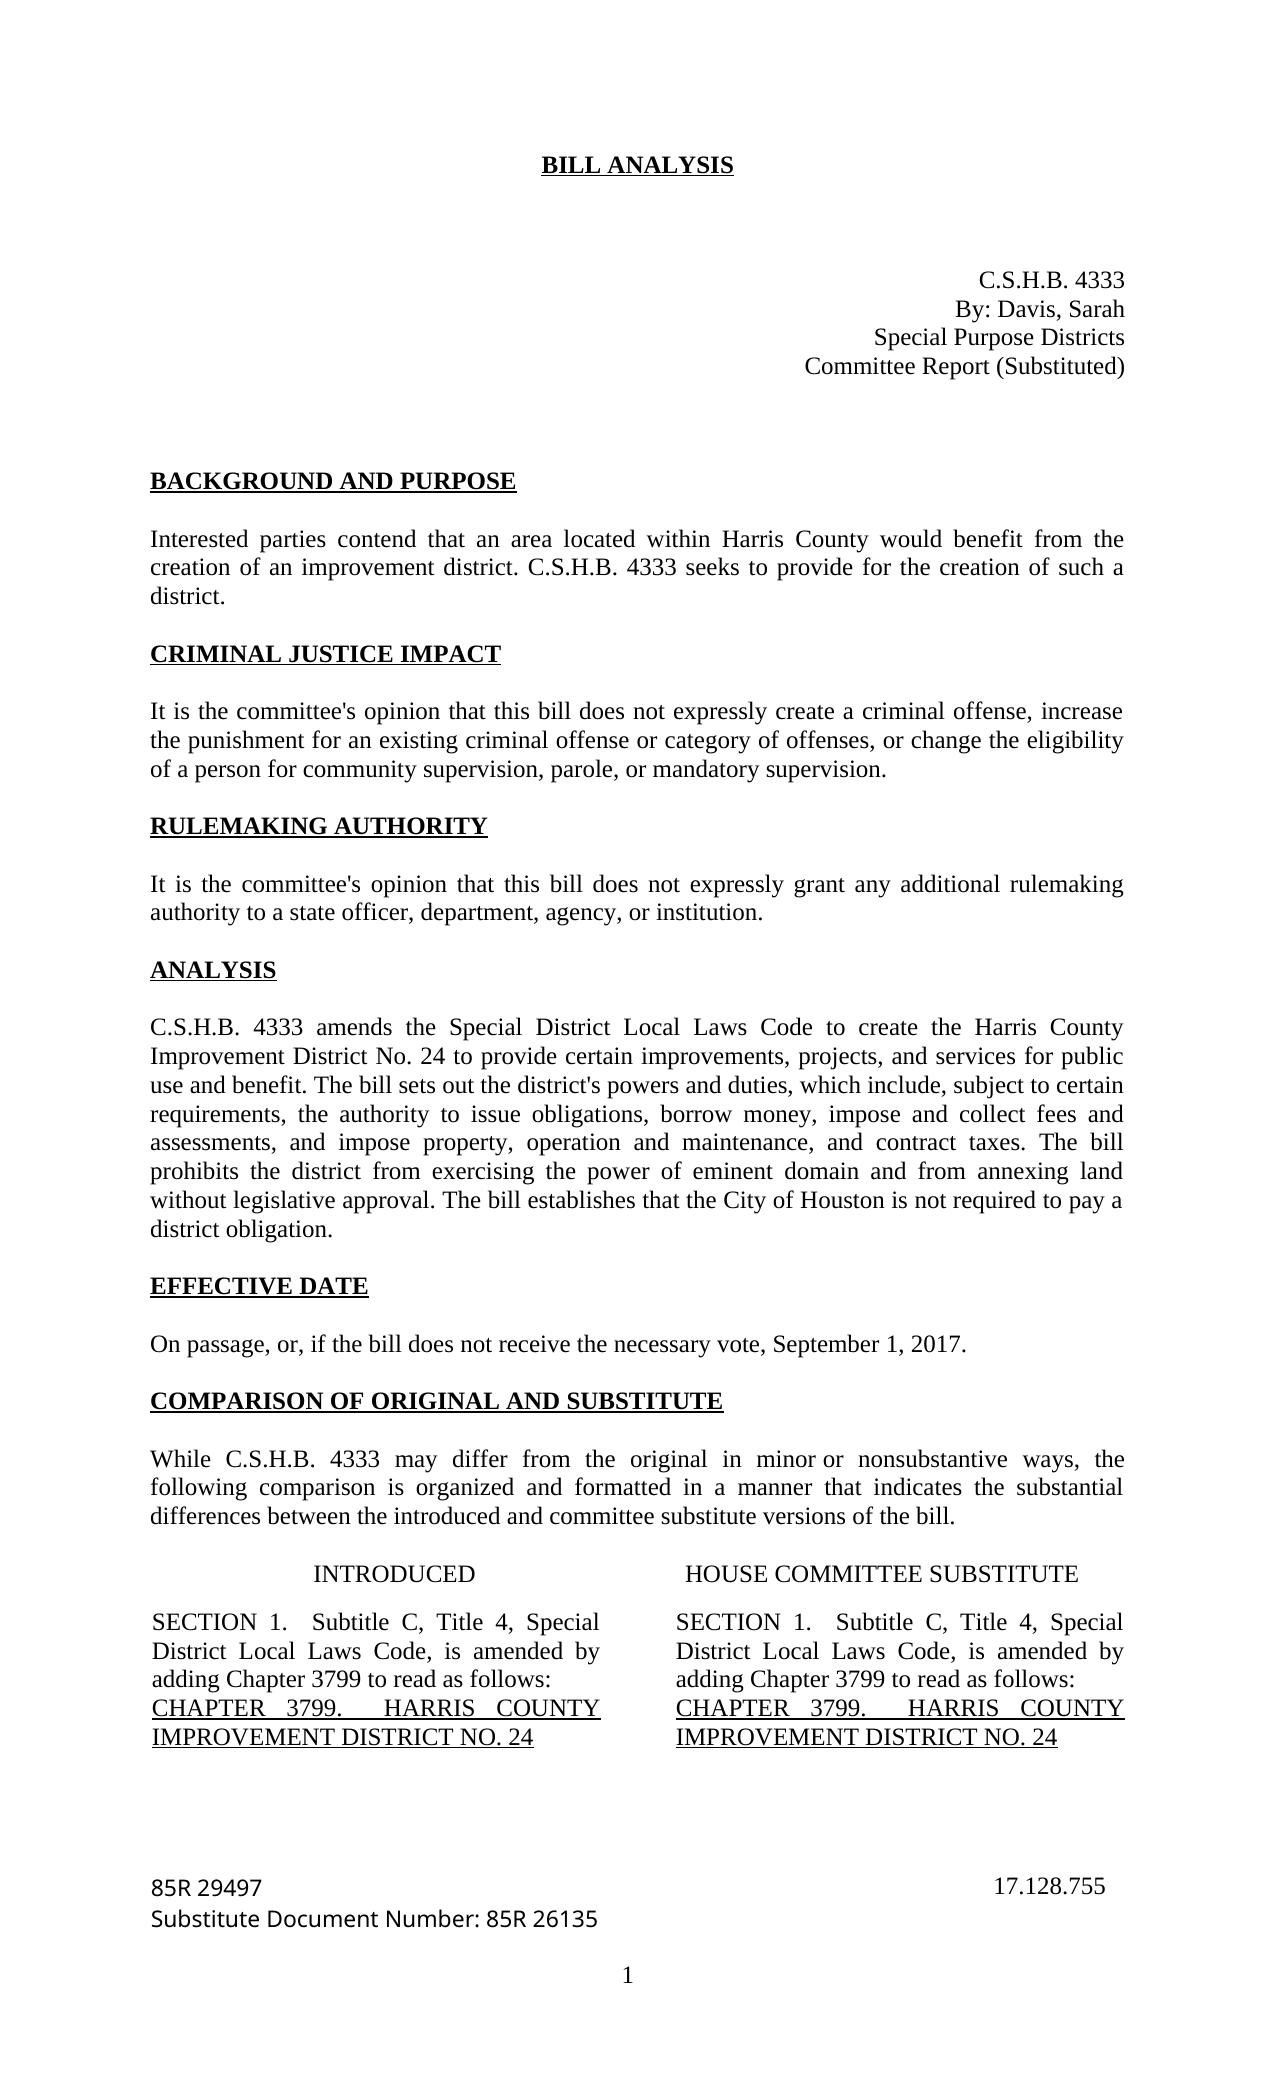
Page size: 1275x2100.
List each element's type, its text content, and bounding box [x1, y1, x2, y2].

table_cell EFFECTIVE DATE On passage, or, if the bill does not receive the necessary vote, September 1, 2017. [138, 1271, 1137, 1386]
table_cell [138, 1559, 1137, 1781]
table_header C.S.H.B. 4333 [139, 265, 1136, 294]
table_cell Special Purpose Districts [139, 323, 1136, 351]
table_cell COMPARISON OF ORIGINAL AND SUBSTITUTE While C.S.H.B. 4333 may differ from the original in minor or nonsubstantive ways, the following comparison is organized and formatted in a manner that indicates the substantial differences between the introduced and committee substitute versions of the bill. [138, 1386, 1137, 1559]
table_cell By: Davis, Sarah [139, 294, 1136, 322]
table_cell ANALYSIS C.S.H.B. 4333 amends the Special District Local Laws Code to create the Harris County Improvement District No. 24 to provide certain improvements, projects, and services for public use and benefit. The bill sets out the district's powers and duties, which include, subject to certain requirements, the authority to issue obligations, borrow money, impose and collect fees and assessments, and impose property, operation and maintenance, and contract taxes. The bill prohibits the district from exercising the power of eminent domain and from annexing land without legislative approval. The bill establishes that the City of Houston is not required to pay a district obligation. [138, 955, 1137, 1271]
table_cell CRIMINAL JUSTICE IMPACT It is the committee's opinion that this bill does not expressly create a criminal offense, increase the punishment for an existing criminal offense or category of offenses, or change the eligibility of a person for community supervision, parole, or mandatory supervision. [138, 639, 1137, 811]
table_header BACKGROUND AND PURPOSE Interested parties contend that an area located within Harris County would benefit from the creation of an improvement district. C.S.H.B. 4333 seeks to provide for the creation of such a district. [138, 466, 1137, 639]
table_cell Committee Report (Substituted) [139, 351, 1136, 380]
table_cell RULEMAKING AUTHORITY It is the committee's opinion that this bill does not expressly grant any additional rulemaking authority to a state officer, department, agency, or institution. [138, 811, 1137, 955]
table_header BILL ANALYSIS [139, 150, 1136, 179]
